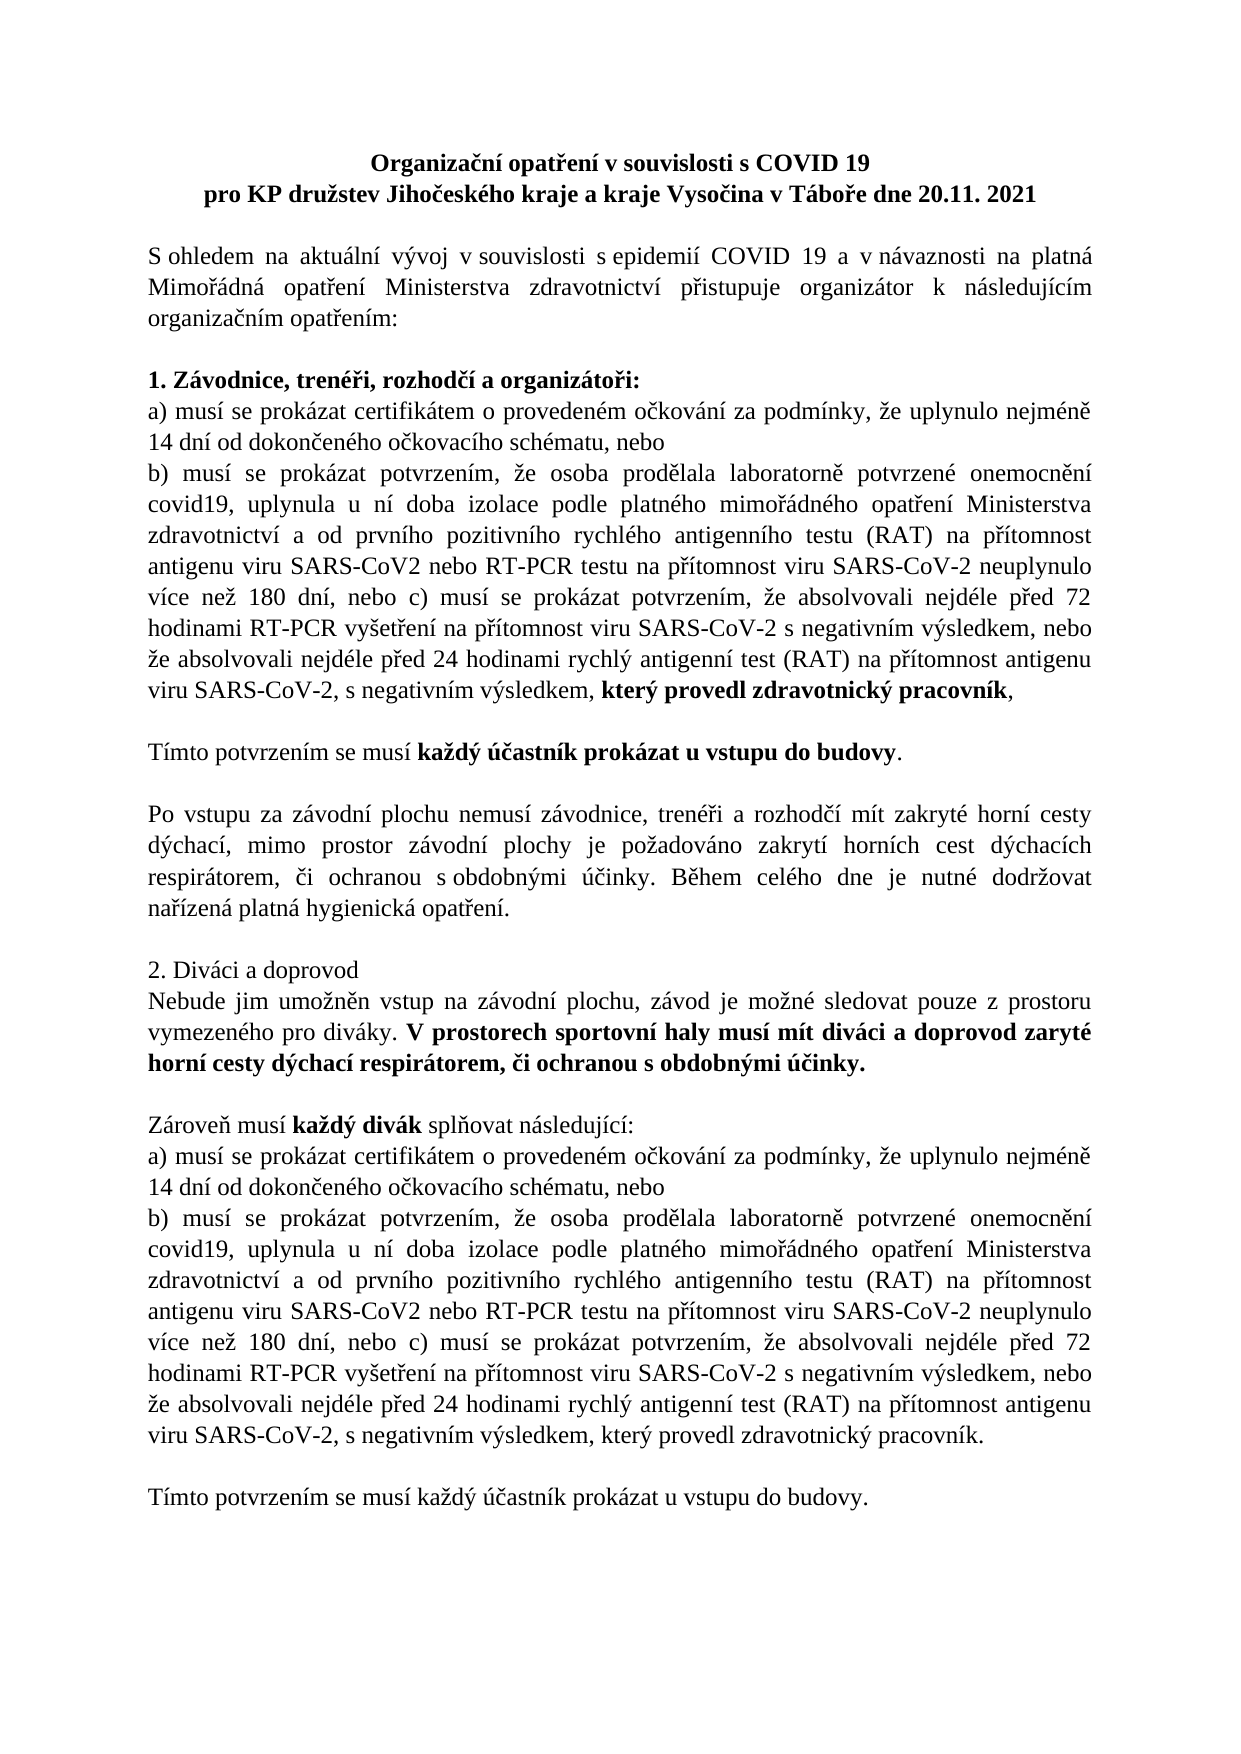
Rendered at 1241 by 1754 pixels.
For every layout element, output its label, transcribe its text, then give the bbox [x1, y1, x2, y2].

text Tímto potvrzením se musí každý účastník prokázat u vstupu do budovy. [148, 1482, 1093, 1511]
text Po vstupu za závodní plochu nemusí závodnice, trenéři a rozhodčí mít zakryté horní cesty dýchací, mimo prostor závodní plochy je požadováno zakrytí horních cest dýchacích respirátorem, či ochranou s obdobnými účinky. Během celého dne je nutné dodržovat nařízená platná hygienická opatření. [148, 799, 1093, 921]
text b) musí se prokázat potvrzením, že osoba prodělala laboratorně potvrzené onemocnění covid19, uplynula u ní doba izolace podle platného mimořádného opatření Ministerstva zdravotnictví a od prvního pozitivního rychlého antigenního testu (RAT) na přítomnost antigenu viru SARS-CoV2 nebo RT-PCR testu na přítomnost viru SARS-CoV-2 neuplynulo více než 180 dní, nebo c) musí se prokázat potvrzením, že absolvovali nejdéle před 72 hodinami RT-PCR vyšetření na přítomnost viru SARS-CoV-2 s negativním výsledkem, nebo že absolvovali nejdéle před 24 hodinami rychlý antigenní test (RAT) na přítomnost antigenu viru SARS-CoV-2, s negativním výsledkem, který provedl zdravotnický pracovník. [148, 1203, 1093, 1449]
text 2. Diváci a doprovod [148, 955, 1093, 983]
text pro KP družstev Jihočeského kraje a kraje Vysočina v Táboře dne 20.11. 2021 [148, 179, 1093, 207]
text Zároveň musí každý divák splňovat následující: [148, 1110, 1093, 1139]
text Tímto potvrzením se musí každý účastník prokázat u vstupu do budovy. [148, 737, 1093, 766]
text a) musí se prokázat certifikátem o provedeném očkování za podmínky, že uplynulo nejméně 14 dní od dokončeného očkovacího schématu, nebo [148, 1141, 1093, 1201]
text b) musí se prokázat potvrzením, že osoba prodělala laboratorně potvrzené onemocnění covid19, uplynula u ní doba izolace podle platného mimořádného opatření Ministerstva zdravotnictví a od prvního pozitivního rychlého antigenního testu (RAT) na přítomnost antigenu viru SARS-CoV2 nebo RT-PCR testu na přítomnost viru SARS-CoV-2 neuplynulo více než 180 dní, nebo c) musí se prokázat potvrzením, že absolvovali nejdéle před 72 hodinami RT-PCR vyšetření na přítomnost viru SARS-CoV-2 s negativním výsledkem, nebo že absolvovali nejdéle před 24 hodinami rychlý antigenní test (RAT) na přítomnost antigenu viru SARS-CoV-2, s negativním výsledkem, který provedl zdravotnický pracovník, [148, 458, 1093, 704]
text Nebude jim umožněn vstup na závodní plochu, závod je možné sledovat pouze z prostoru vymezeného pro diváky. V prostorech sportovní haly musí mít diváci a doprovod zaryté horní cesty dýchací respirátorem, či ochranou s obdobnými účinky. [148, 986, 1093, 1077]
text a) musí se prokázat certifikátem o provedeném očkování za podmínky, že uplynulo nejméně 14 dní od dokončeného očkovacího schématu, nebo [148, 396, 1093, 456]
text S ohledem na aktuální vývoj v souvislosti s epidemií COVID 19 a v návaznosti na platná Mimořádná opatření Ministerstva zdravotnictví přistupuje organizátor k následujícím organizačním opatřením: [148, 241, 1093, 332]
text Organizační opatření v souvislosti s COVID 19 [148, 148, 1093, 176]
text 1. Závodnice, trenéři, rozhodčí a organizátoři: [148, 365, 1093, 394]
